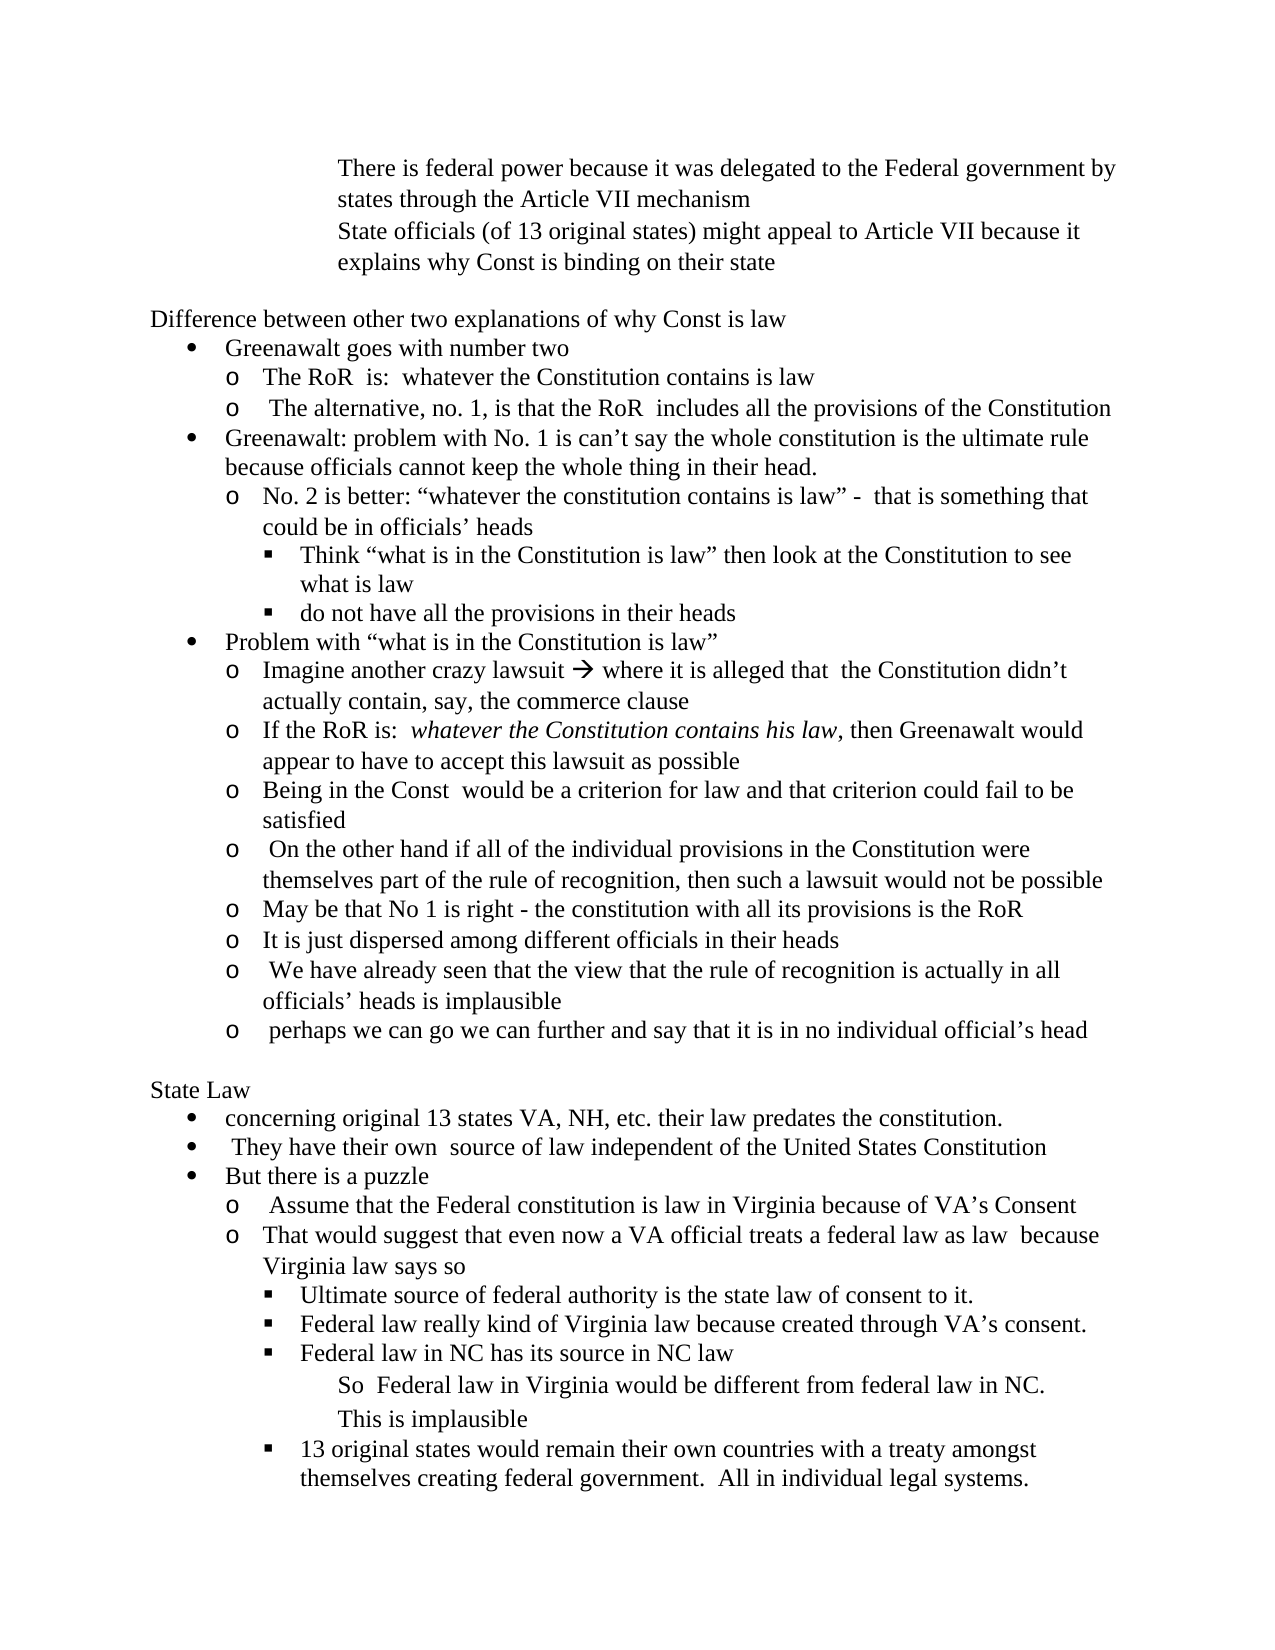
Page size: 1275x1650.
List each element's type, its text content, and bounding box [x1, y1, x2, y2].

list Federal law really kind of Virginia law because created through VA’s consent. [262, 1309, 1125, 1338]
list If the RoR is: whatever the Constitution contains his law, then Greenawalt would appear to have to accept this lawsuit as possible [225, 715, 1125, 775]
list 13 original states would remain their own countries with a treaty amongst themselves creating federal government. All in individual legal systems. [262, 1434, 1125, 1492]
list This is implausible [300, 1401, 1125, 1434]
list The RoR is: whatever the Constitution contains is law [225, 362, 1125, 393]
list perhaps we can go we can further and say that it is in no individual official’s head [225, 1015, 1125, 1046]
list They have their own source of law independent of the United States Constitution [187, 1132, 1125, 1161]
list No. 2 is better: “whatever the constitution contains is law” - that is something that could be in officials’ heads [225, 481, 1125, 541]
list It is just dispersed among different officials in their heads [225, 925, 1125, 956]
list We have already seen that the view that the rule of recognition is actually in all officials’ heads is implausible [225, 956, 1125, 1015]
list Being in the Const would be a criterion for law and that criterion could fail to be satisfied [225, 775, 1125, 834]
list Problem with “what is in the Constitution is law” [187, 627, 1125, 656]
list That would suggest that even now a VA official treats a federal law as law because Virginia law says so [225, 1221, 1125, 1280]
text Difference between other two explanations of why Const is law [150, 304, 1125, 333]
list On the other hand if all of the individual provisions in the Constitution were themselves part of the rule of recognition, then such a lawsuit would not be possible [225, 834, 1125, 894]
list But there is a puzzle [187, 1161, 1125, 1190]
list Think “what is in the Constitution is law” then look at the Constitution to see what is law [262, 541, 1125, 598]
list May be that No 1 is right - the constitution with all its provisions is the RoR [225, 894, 1125, 925]
list Greenawalt: problem with No. 1 is can’t say the whole constitution is the ultimate rule because officials cannot keep the whole thing in their head. [187, 423, 1125, 481]
list concerning original 13 states VA, NH, etc. their law predates the constitution. [187, 1103, 1125, 1132]
list Imagine another crazy lawsuit where it is alleged that the Constitution didn’t actually contain, say, the commerce clause [225, 656, 1125, 715]
text State Law [150, 1075, 1125, 1103]
list Federal law in NC has its source in NC law [262, 1338, 1125, 1366]
list do not have all the provisions in their heads [262, 598, 1125, 627]
list Assume that the Federal constitution is law in Virginia because of VA’s Consent [225, 1190, 1125, 1221]
list Greenawalt goes with number two [187, 333, 1125, 362]
list Ultimate source of federal authority is the state law of consent to it. [262, 1280, 1125, 1309]
list State officials (of 13 original states) might appeal to Article VII because it explains why Const is binding on their state [300, 213, 1125, 276]
list So Federal law in Virginia would be different from federal law in NC. [300, 1366, 1125, 1401]
list There is federal power because it was delegated to the Federal government by states through the Article VII mechanism [300, 150, 1125, 213]
list The alternative, no. 1, is that the RoR includes all the provisions of the Constitution [225, 393, 1125, 423]
